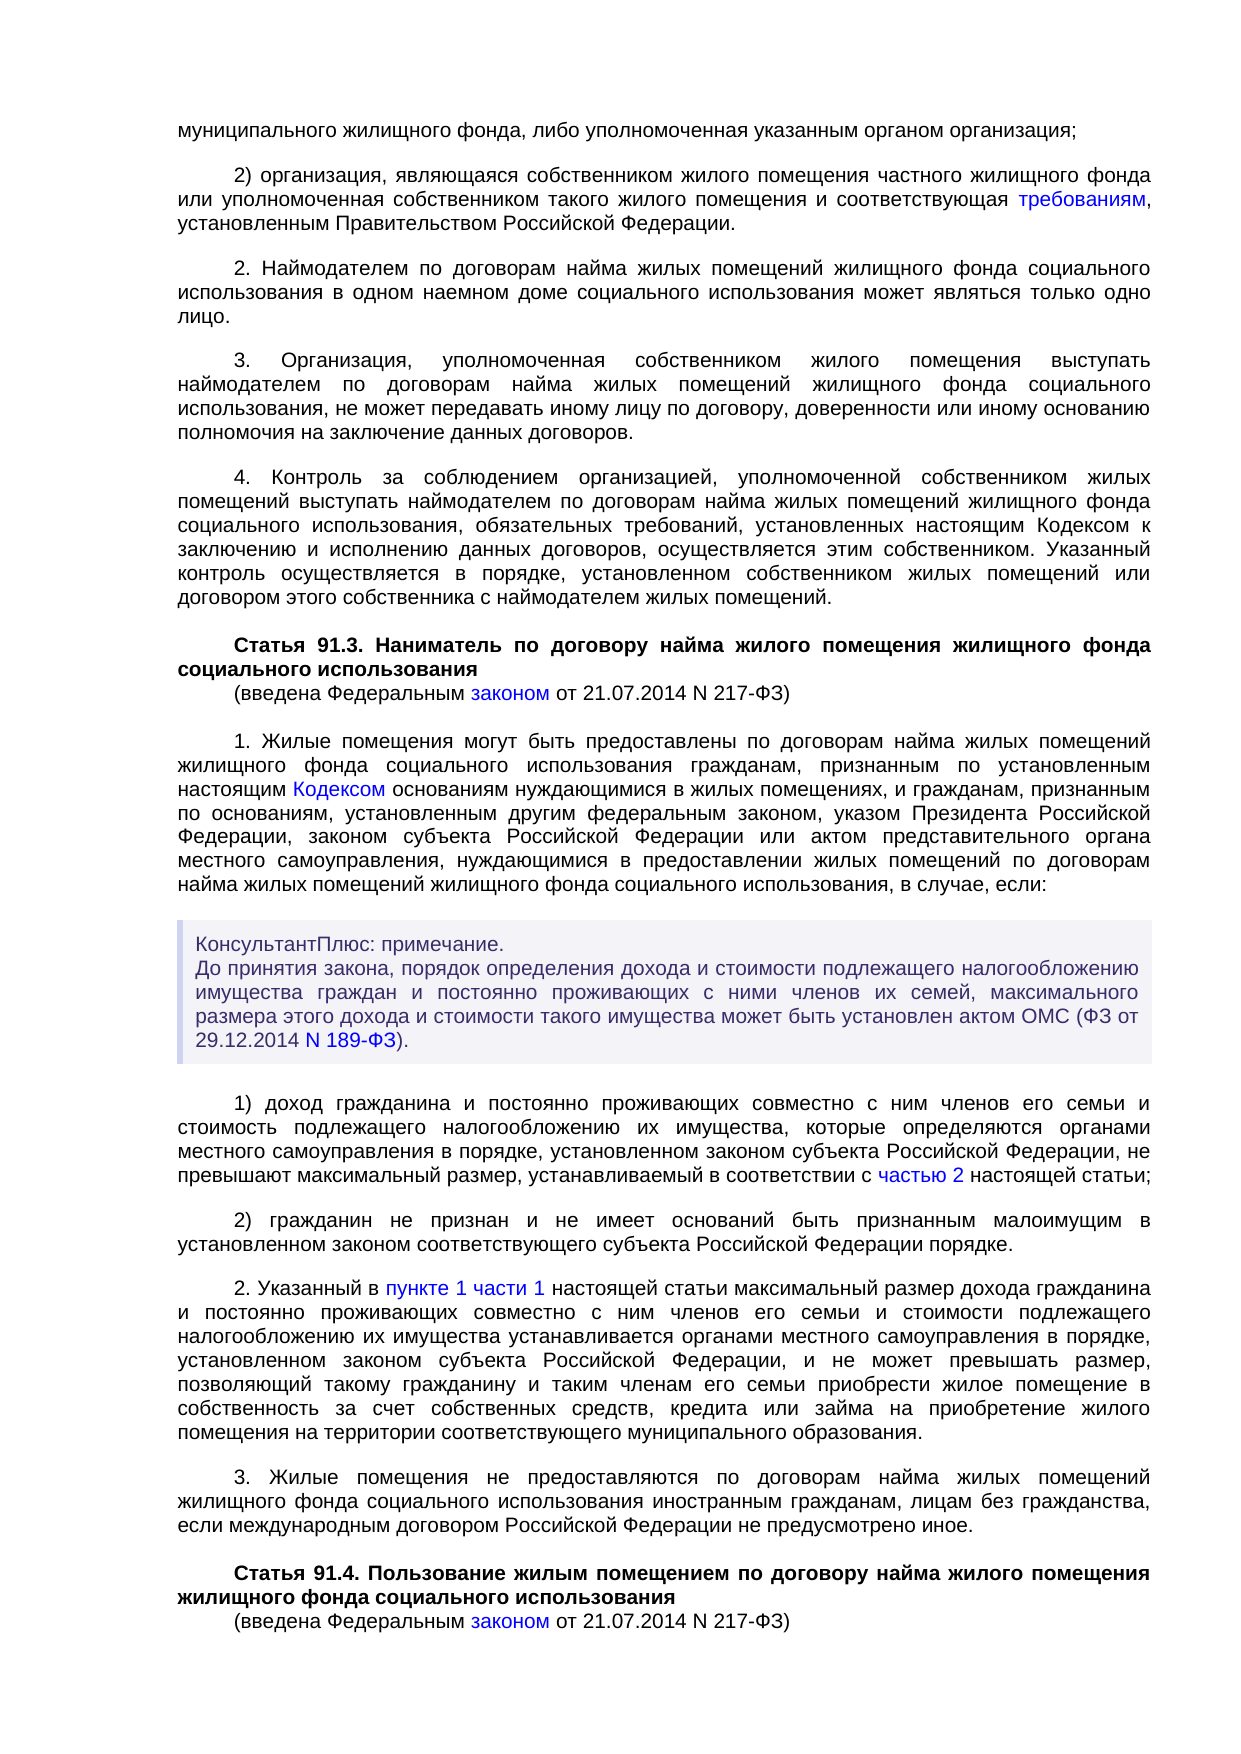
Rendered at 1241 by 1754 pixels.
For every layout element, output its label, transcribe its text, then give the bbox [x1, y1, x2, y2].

text 2) гражданин не признан и не имеет оснований быть признанным малоимущим в установленном законом соответствующего субъекта Российской Федерации порядке. [177, 1207, 1152, 1255]
text (введена Федеральным законом от 21.07.2014 N 217-ФЗ) [177, 681, 1152, 704]
title Статья 91.3. Наниматель по договору найма жилого помещения жилищного фонда социального использования [177, 633, 1152, 681]
text 1) доход гражданина и постоянно проживающих совместно с ним членов его семьи и стоимость подлежащего налогообложению их имущества, которые определяются органами местного самоуправления в порядке, установленном законом субъекта Российской Федерации, не превышают максимальный размер, устанавливаемый в соответствии с частью 2 настоящей статьи; [177, 1091, 1152, 1187]
text 4. Контроль за соблюдением организацией, уполномоченной собственником жилых помещений выступать наймодателем по договорам найма жилых помещений жилищного фонда социального использования, обязательных требований, установленных настоящим Кодексом к заключению и исполнению данных договоров, осуществляется этим собственником. Указанный контроль осуществляется в порядке, установленном собственником жилых помещений или договором этого собственника с наймодателем жилых помещений. [177, 465, 1152, 609]
text 3. Организация, уполномоченная собственником жилого помещения выступать наймодателем по договорам найма жилых помещений жилищного фонда социального использования, не может передавать иному лицу по договору, доверенности или иному основанию полномочия на заключение данных договоров. [177, 348, 1152, 444]
text 2. Указанный в пункте 1 части 1 настоящей статьи максимальный размер дохода гражданина и постоянно проживающих совместно с ним членов его семьи и стоимости подлежащего налогообложению их имущества устанавливается органами местного самоуправления в порядке, установленном законом субъекта Российской Федерации, и не может превышать размер, позволяющий такому гражданину и таким членам его семьи приобрести жилое помещение в собственность за счет собственных средств, кредита или займа на приобретение жилого помещения на территории соответствующего муниципального образования. [177, 1276, 1152, 1444]
text 2. Наймодателем по договорам найма жилых помещений жилищного фонда социального использования в одном наемном доме социального использования может являться только одно лицо. [177, 256, 1152, 327]
text 1. Жилые помещения могут быть предоставлены по договорам найма жилых помещений жилищного фонда социального использования гражданам, признанным по установленным настоящим Кодексом основаниям нуждающимися в жилых помещениях, и гражданам, признанным по основаниям, установленным другим федеральным законом, указом Президента Российской Федерации, законом субъекта Российской Федерации или актом представительного органа местного самоуправления, нуждающимися в предоставлении жилых помещений по договорам найма жилых помещений жилищного фонда социального использования, в случае, если: [177, 728, 1152, 896]
title Статья 91.4. Пользование жилым помещением по договору найма жилого помещения жилищного фонда социального использования [177, 1561, 1152, 1608]
text 2) организация, являющаяся собственником жилого помещения частного жилищного фонда или уполномоченная собственником такого жилого помещения и соответствующая требованиям, установленным Правительством Российской Федерации. [177, 163, 1152, 235]
text (введена Федеральным законом от 21.07.2014 N 217-ФЗ) [177, 1608, 1152, 1632]
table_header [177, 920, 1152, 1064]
text 3. Жилые помещения не предоставляются по договорам найма жилых помещений жилищного фонда социального использования иностранным гражданам, лицам без гражданства, если международным договором Российской Федерации не предусмотрено иное. [177, 1465, 1152, 1537]
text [177, 118, 1152, 142]
